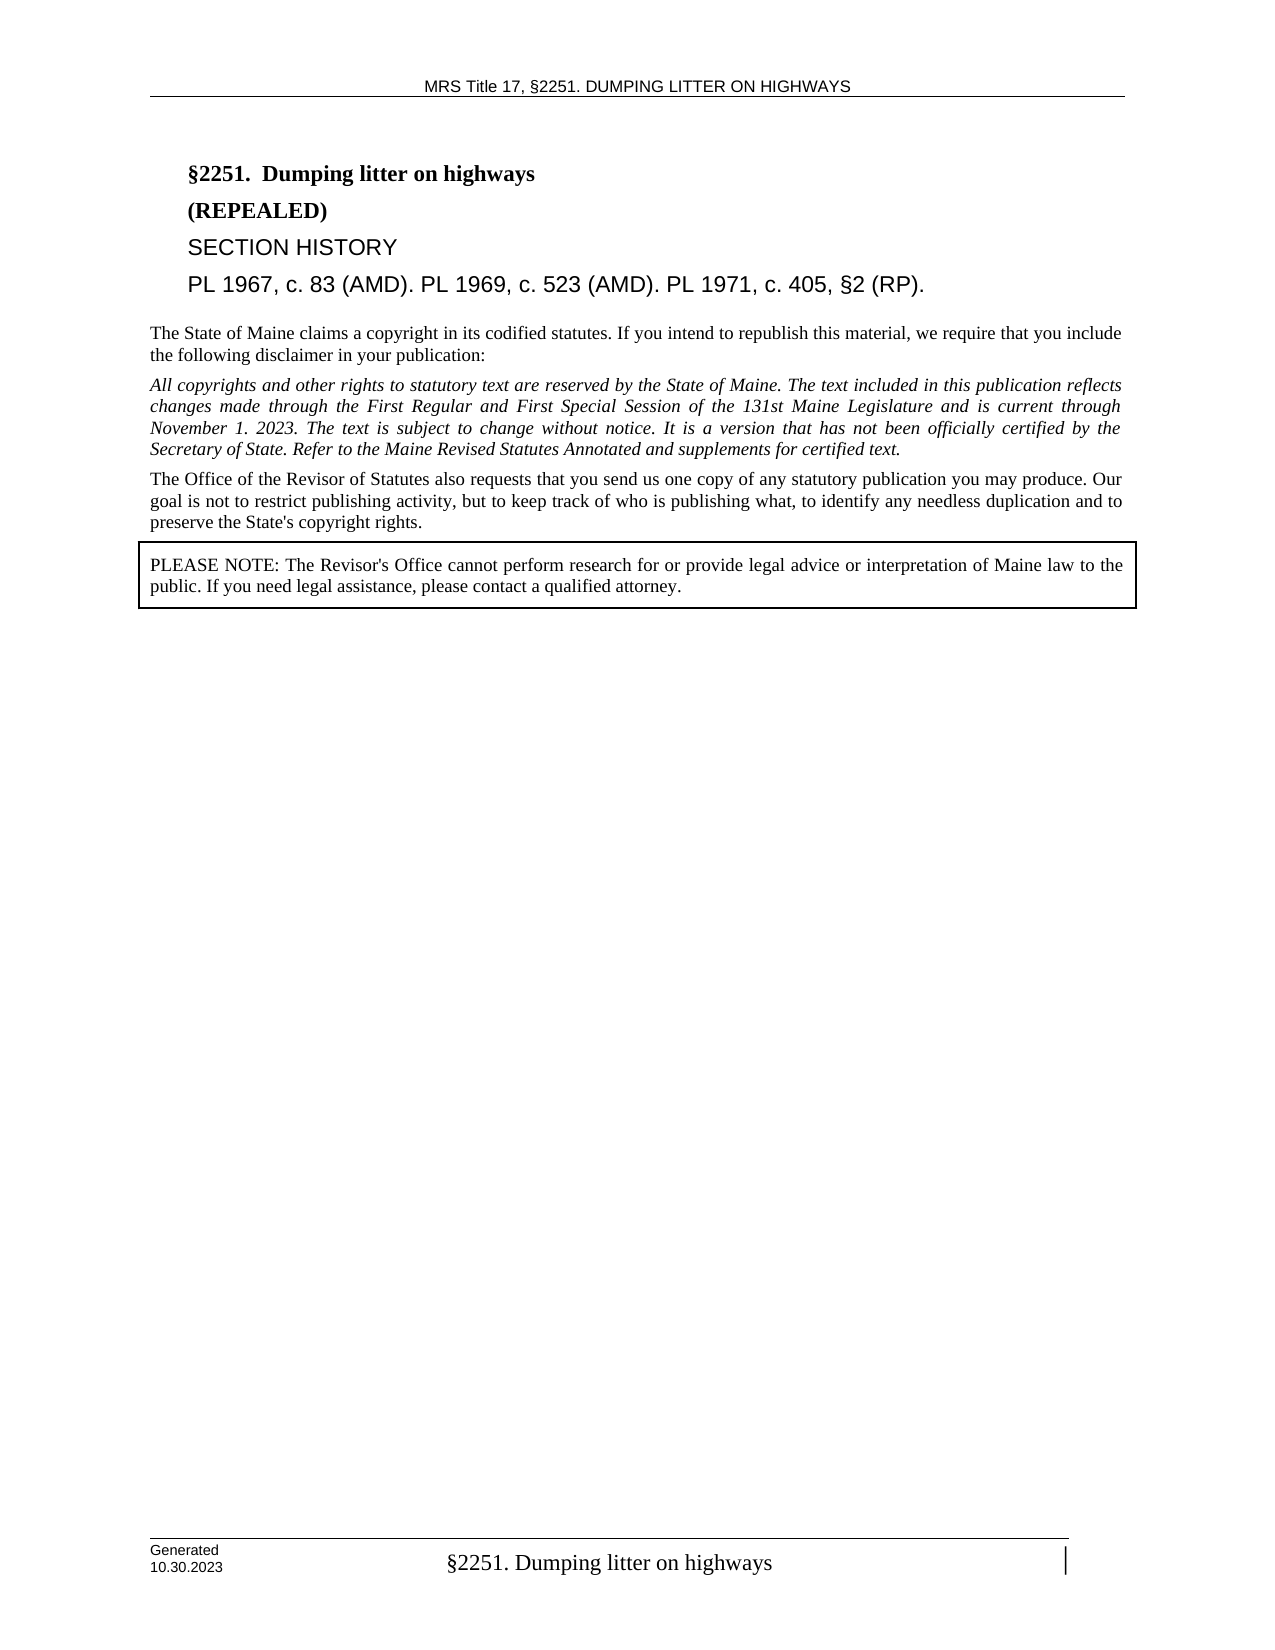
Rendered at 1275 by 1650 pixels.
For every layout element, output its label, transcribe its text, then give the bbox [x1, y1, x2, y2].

text PLEASE NOTE: The Revisor's Office cannot perform research for or provide legal advice or interpretation of Maine law to the public. If you need legal assistance, please contact a qualified attorney. [140, 543, 1135, 607]
text PL 1967, c. 83 (AMD). PL 1969, c. 523 (AMD). PL 1971, c. 405, §2 (RP). [187, 271, 1125, 297]
text All copyrights and other rights to statutory text are reserved by the State of Maine. The text included in this publication reflects changes made through the First Regular and First Special Session of the 131st Maine Legislature and is current through November 1. 2023 . The text is subject to change without notice. It is a version that has not been officially certified by the Secretary of State. Refer to the Maine Revised Statutes Annotated and supplements for certified text. [150, 373, 1125, 460]
text The State of Maine claims a copyright in its codified statutes. If you intend to republish this material, we require that you include the following disclaimer in your publication: [150, 322, 1125, 365]
text SECTION HISTORY [187, 234, 1125, 260]
text §2251. Dumping litter on highways [187, 160, 1125, 187]
text The Office of the Revisor of Statutes also requests that you send us one copy of any statutory publication you may produce. Our goal is not to restrict publishing activity, but to keep track of who is publishing what, to identify any needless duplication and to preserve the State's copyright rights. [150, 468, 1125, 533]
text (REPEALED) [187, 197, 1125, 223]
